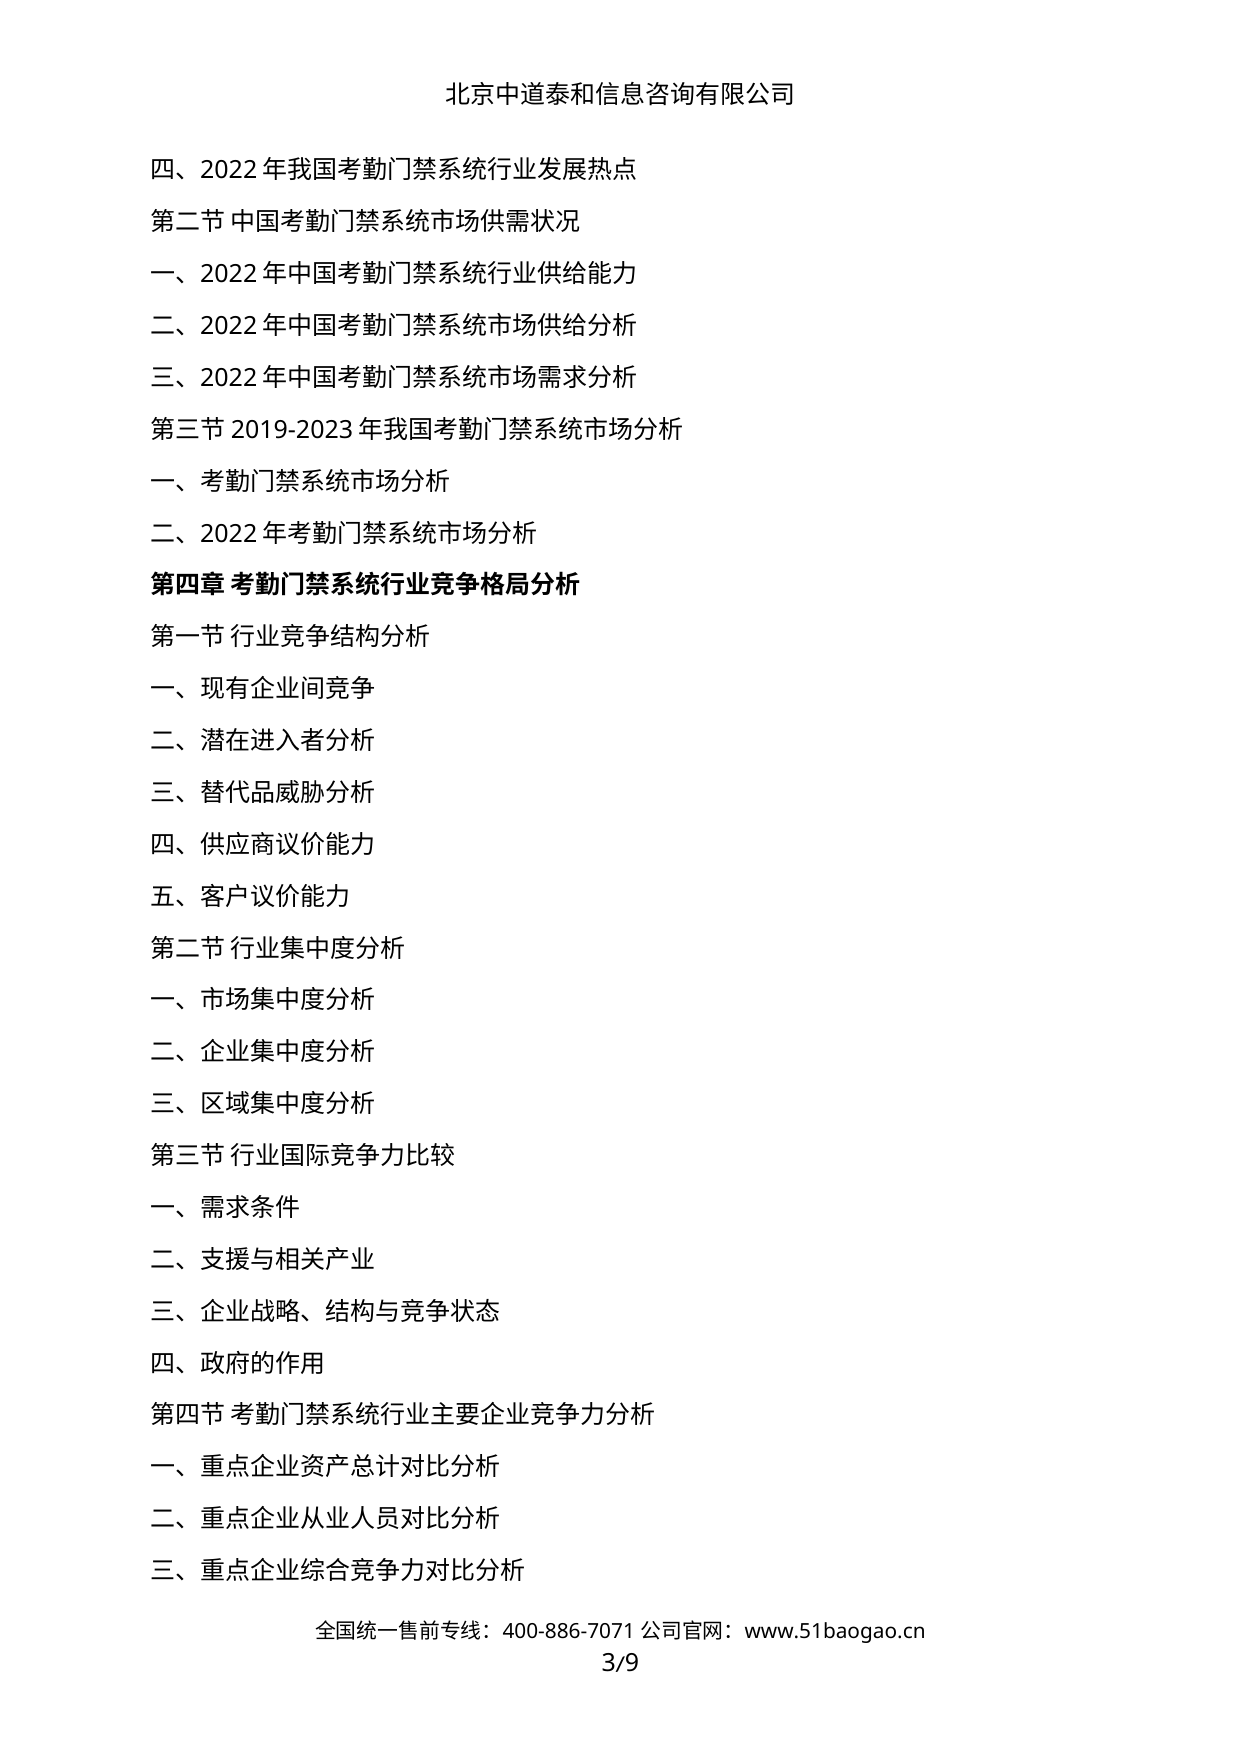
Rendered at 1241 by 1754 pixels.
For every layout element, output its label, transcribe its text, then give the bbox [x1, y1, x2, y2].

text 三、重点企业综合竞争力对比分析 [150, 1551, 1090, 1587]
text 三、区域集中度分析 [150, 1084, 1090, 1120]
text 四、供应商议价能力 [150, 824, 1090, 861]
text 一、考勤门禁系统市场分析 [150, 461, 1090, 497]
text 二、潜在进入者分析 [150, 721, 1090, 757]
text 三、替代品威胁分析 [150, 772, 1090, 809]
text 四、2022年我国考勤门禁系统行业发展热点 [150, 150, 1090, 186]
text 二、2022年中国考勤门禁系统市场供给分析 [150, 306, 1090, 342]
text 第四章 考勤门禁系统行业竞争格局分析 [150, 565, 1090, 601]
text 第四节 考勤门禁系统行业主要企业竞争力分析 [150, 1395, 1090, 1431]
text 一、2022年中国考勤门禁系统行业供给能力 [150, 254, 1090, 290]
text 五、客户议价能力 [150, 876, 1090, 912]
text 二、企业集中度分析 [150, 1032, 1090, 1068]
text 二、支援与相关产业 [150, 1239, 1090, 1276]
text 四、政府的作用 [150, 1343, 1090, 1379]
text 第三节 行业国际竞争力比较 [150, 1136, 1090, 1172]
text 二、2022年考勤门禁系统市场分析 [150, 513, 1090, 549]
text 一、现有企业间竞争 [150, 669, 1090, 705]
text 三、2022年中国考勤门禁系统市场需求分析 [150, 357, 1090, 394]
text 第二节 行业集中度分析 [150, 928, 1090, 964]
text 第一节 行业竞争结构分析 [150, 617, 1090, 653]
text 一、市场集中度分析 [150, 980, 1090, 1016]
text 第二节 中国考勤门禁系统市场供需状况 [150, 202, 1090, 238]
text 第三节 2019-2023年我国考勤门禁系统市场分析 [150, 409, 1090, 446]
text 一、需求条件 [150, 1187, 1090, 1224]
text 一、重点企业资产总计对比分析 [150, 1447, 1090, 1483]
text 三、企业战略、结构与竞争状态 [150, 1291, 1090, 1327]
text 二、重点企业从业人员对比分析 [150, 1499, 1090, 1535]
